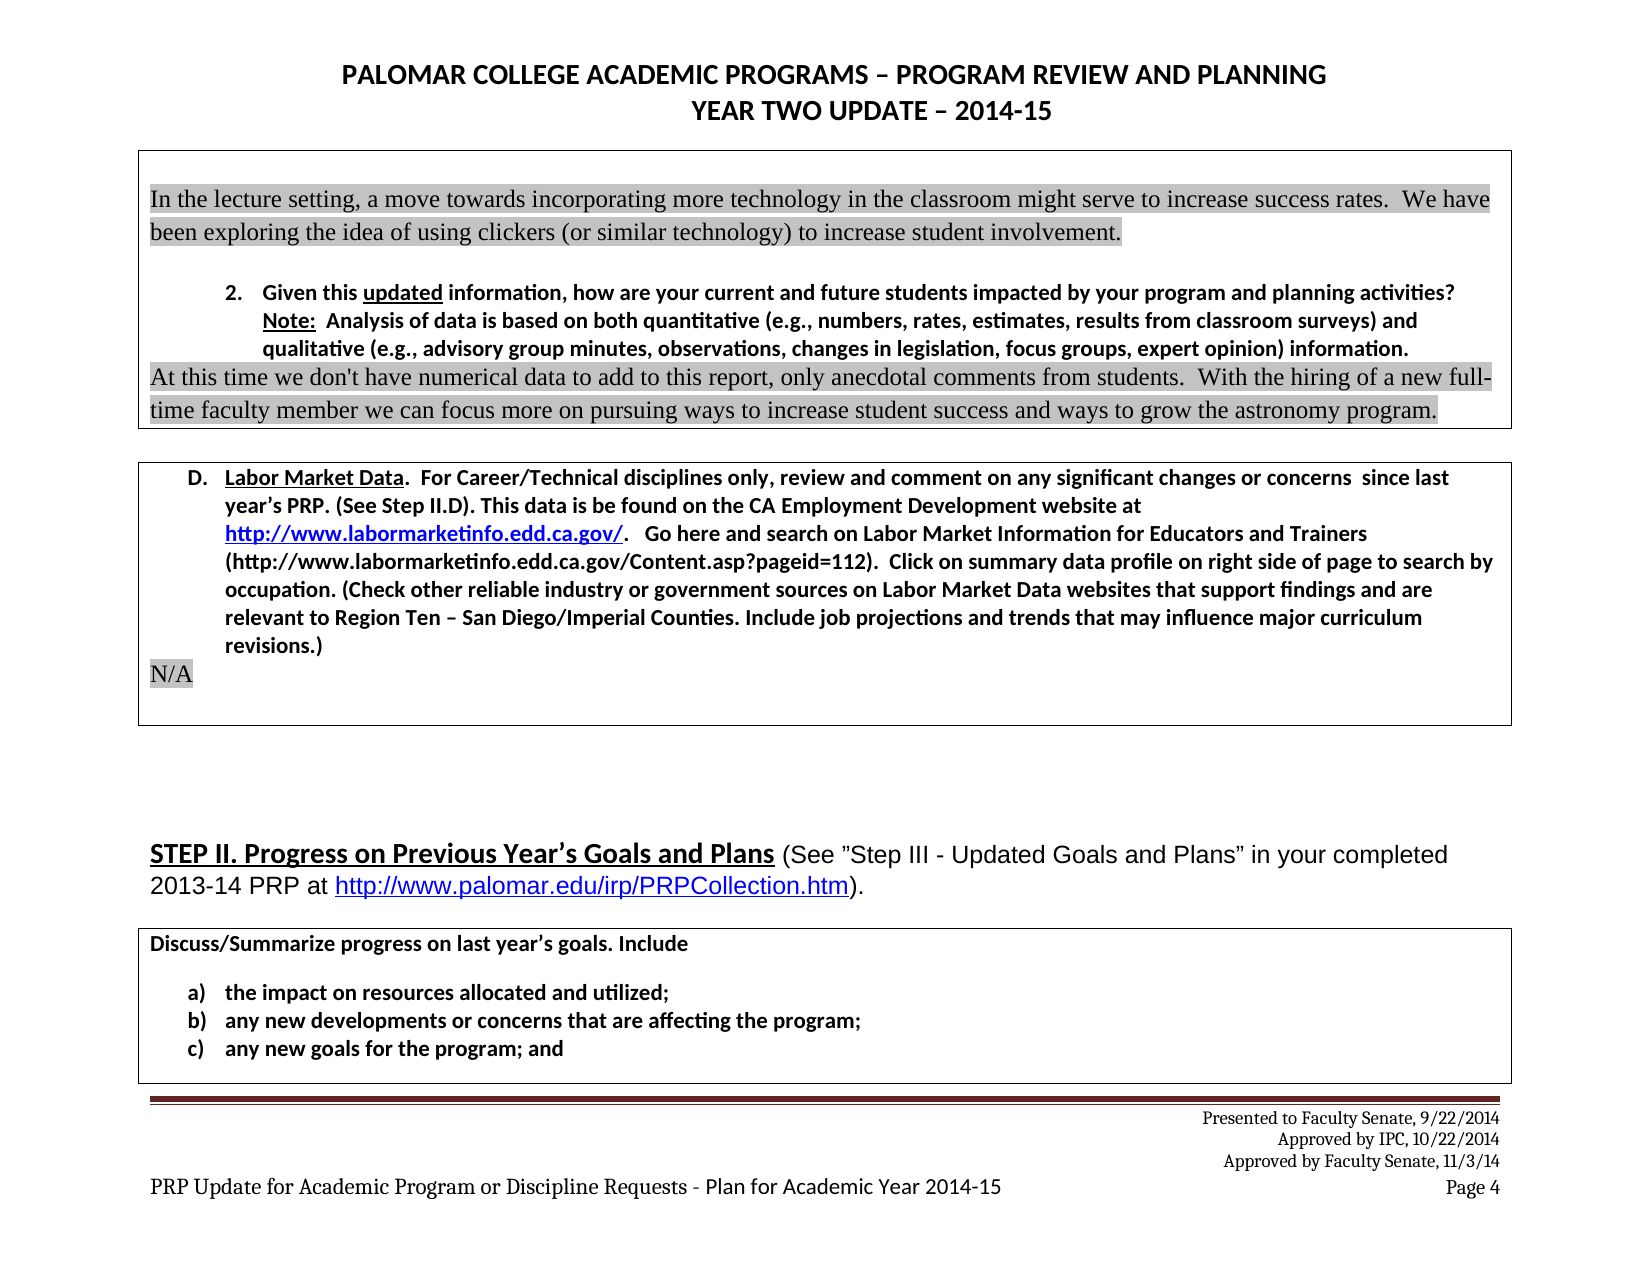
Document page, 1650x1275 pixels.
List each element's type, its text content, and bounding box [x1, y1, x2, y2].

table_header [139, 151, 1511, 428]
table_header Labor Market Data. For Career/Technical disciplines only, review and comment on any significant changes or concerns since last year’s PRP. (See Step II.D). This data is be found on the CA Employment Development website at http://www.labormarketinfo.edd.ca.gov/. Go here and search on Labor Market Information for Educators and Trainers (http://www.labormarketinfo.edd.ca.gov/Content.asp?pageid=112). Click on summary data profile on right side of page to search by occupation. (Check other reliable industry or government sources on Labor Market Data websites that support findings and are relevant to Region Ten – San Diego/Imperial Counties. Include job projections and trends that may influence major curriculum revisions.) N/A [139, 463, 1511, 725]
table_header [139, 929, 1511, 1083]
text STEP II. Progress on Previous Year’s Goals and Plans (See ”Step III - Updated Goals and Plans” in your completed 2013-14 PRP at http://www.palomar.edu/irp/PRPCollection.htm). [150, 835, 1500, 899]
